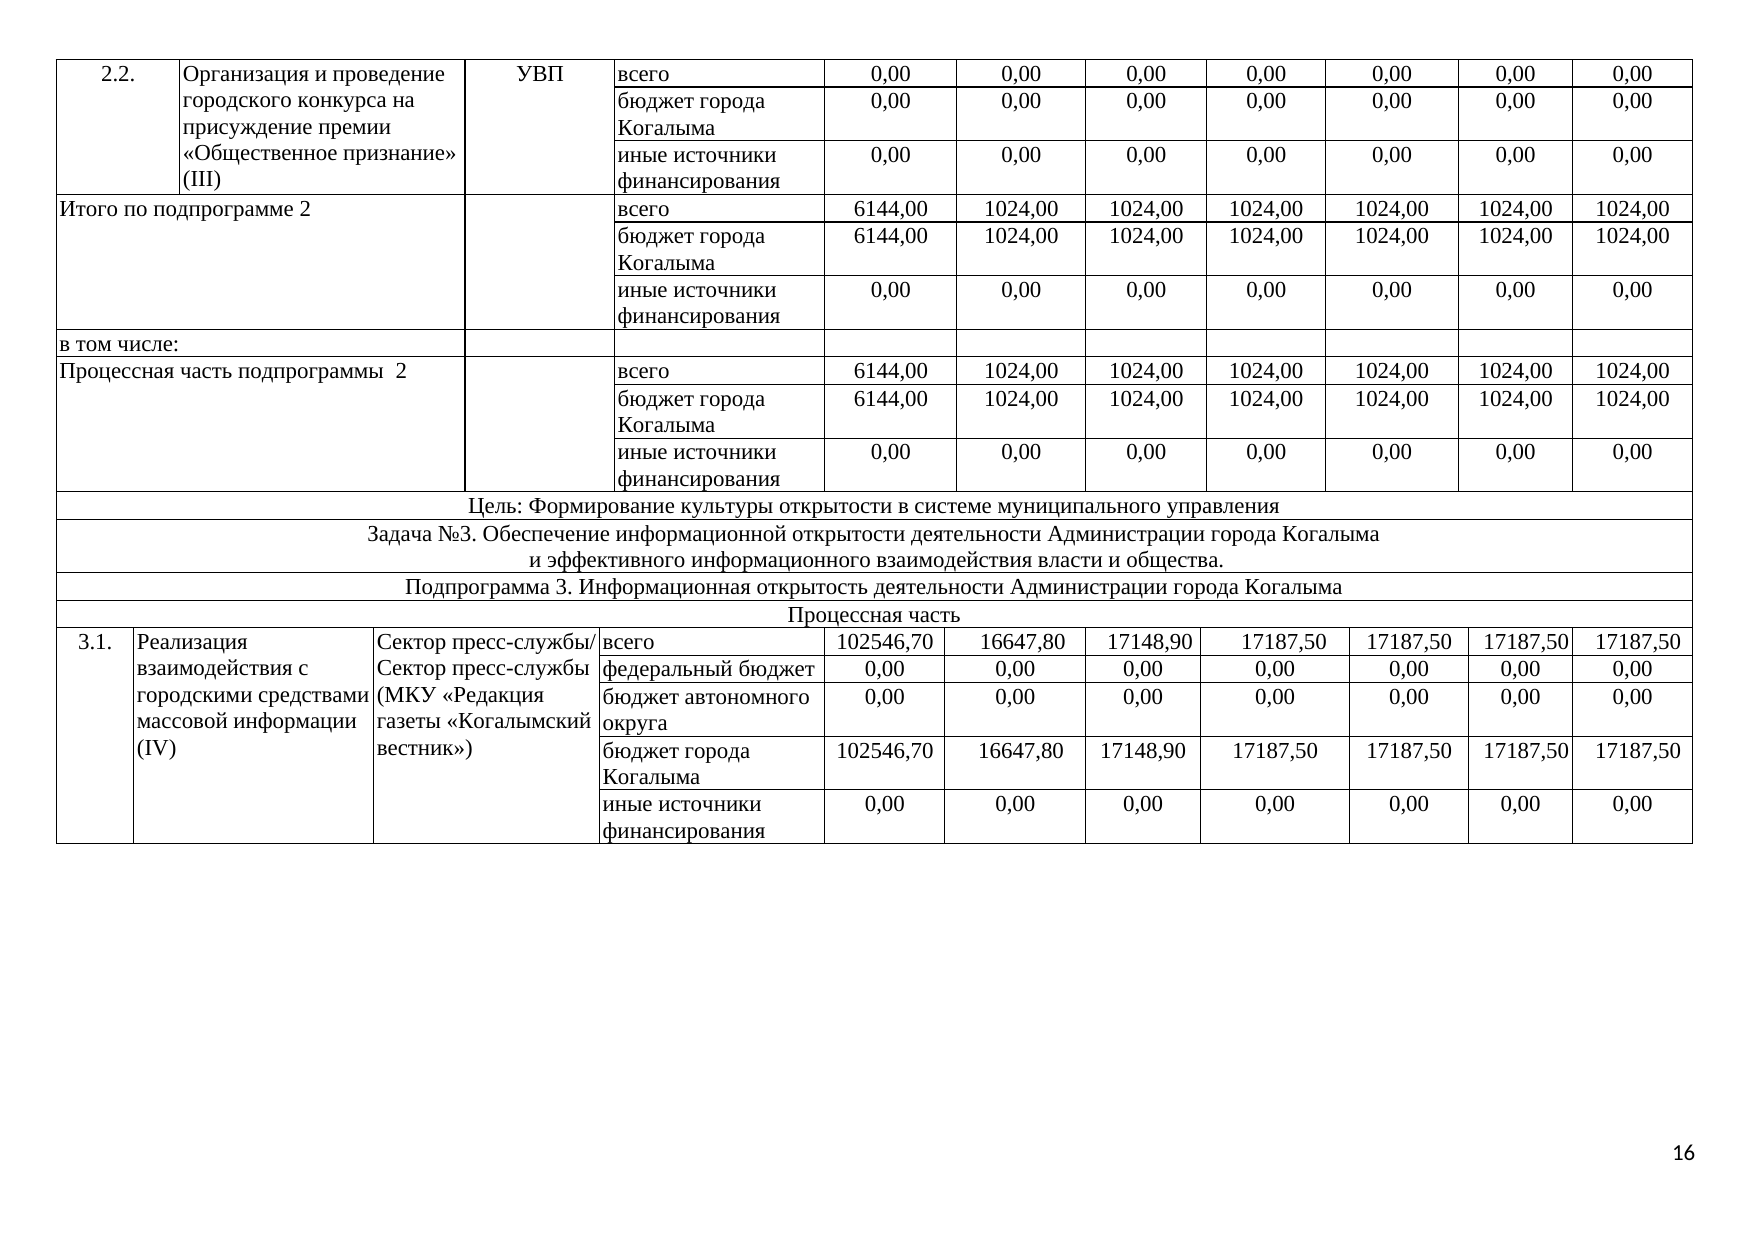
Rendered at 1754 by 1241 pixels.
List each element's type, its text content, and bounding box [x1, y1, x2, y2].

table_cell 0,00 [1086, 141, 1206, 194]
table_cell Цель: Формирование культуры открытости в системе муниципального управления [57, 492, 1692, 518]
table_cell 0,00 [1459, 439, 1572, 491]
table_cell 0,00 [1201, 656, 1349, 682]
table_cell 1024,00 [1573, 223, 1692, 275]
table_cell иные источники финансирования [600, 790, 824, 843]
table_cell [1326, 330, 1458, 356]
table_cell бюджет автономного округа [600, 683, 824, 736]
table_cell 1024,00 [1459, 357, 1572, 384]
table_cell 16647,80 [945, 628, 1085, 654]
table_cell 1024,00 [1326, 357, 1458, 384]
table_cell 17187,50 [1201, 628, 1349, 654]
table_cell 0,00 [1201, 683, 1349, 736]
table_header всего [615, 60, 824, 86]
table_cell 0,00 [825, 439, 956, 491]
table_cell 0,00 [1086, 439, 1206, 491]
table_cell 17187,50 [1469, 737, 1572, 789]
table_cell 6144,00 [825, 385, 956, 437]
table_cell 102546,70 [825, 737, 944, 789]
table_cell 0,00 [1459, 141, 1572, 194]
table_cell [825, 330, 956, 356]
table_cell 17187,50 [1573, 737, 1692, 789]
table_cell 17187,50 [1573, 628, 1692, 654]
table_cell Процессная часть подпрограммы 2 [57, 357, 464, 491]
table_cell бюджет города Когалыма [615, 385, 824, 437]
table_cell 0,00 [825, 656, 944, 682]
table_cell 0,00 [1326, 88, 1458, 140]
table_cell 1024,00 [1459, 195, 1572, 221]
table_cell 0,00 [957, 439, 1085, 491]
table_cell 1024,00 [1573, 357, 1692, 384]
table_cell 1024,00 [1459, 385, 1572, 437]
table_cell 0,00 [825, 790, 944, 843]
table_cell 0,00 [945, 656, 1085, 682]
table_cell всего [600, 628, 824, 654]
table_cell Сектор пресс-службы/ Сектор пресс-службы (МКУ «Редакция газеты «Когалымский вестник») [374, 628, 599, 843]
table_cell иные источники финансирования [615, 141, 824, 194]
table_cell [1573, 330, 1692, 356]
table_header 0,00 [1573, 60, 1692, 86]
table_cell 17187,50 [1350, 628, 1468, 654]
table_cell 0,00 [1086, 88, 1206, 140]
table_cell 102546,70 [825, 628, 944, 654]
table_cell 1024,00 [1207, 195, 1325, 221]
table_cell 1024,00 [957, 223, 1085, 275]
table_cell бюджет города Когалыма [600, 737, 824, 789]
table_cell 0,00 [1350, 790, 1468, 843]
table_cell 0,00 [1207, 439, 1325, 491]
table_cell 0,00 [825, 141, 956, 194]
table_cell 1024,00 [1573, 385, 1692, 437]
table_cell иные источники финансирования [615, 276, 824, 329]
table_cell Реализация взаимодействия с городскими средствами массовой информации (IV) [134, 628, 373, 843]
table_cell 17148,90 [1086, 628, 1200, 654]
table_cell 1024,00 [957, 195, 1085, 221]
table_cell 1024,00 [1573, 195, 1692, 221]
table_cell [1086, 330, 1206, 356]
table_cell 0,00 [1350, 656, 1468, 682]
table_cell 0,00 [825, 683, 944, 736]
table_header 0,00 [1459, 60, 1572, 86]
table_cell 1024,00 [1207, 357, 1325, 384]
table_cell 0,00 [825, 276, 956, 329]
table_cell в том числе: [57, 330, 464, 356]
table_cell 0,00 [957, 141, 1085, 194]
table_cell 16647,80 [945, 737, 1085, 789]
table_cell 0,00 [1459, 276, 1572, 329]
table_cell 0,00 [1326, 276, 1458, 329]
table_header Организация и проведение городского конкурса на присуждение премии «Общественное признание» (III) [180, 60, 464, 194]
table_cell 1024,00 [957, 357, 1085, 384]
table_cell 0,00 [1469, 790, 1572, 843]
table_cell 1024,00 [1086, 195, 1206, 221]
table_cell 17187,50 [1350, 737, 1468, 789]
table_cell 0,00 [1207, 276, 1325, 329]
table_cell [1459, 330, 1572, 356]
table_cell [466, 357, 614, 491]
table_cell 0,00 [1573, 439, 1692, 491]
table_cell 0,00 [1573, 141, 1692, 194]
table_cell Задача №3. Обеспечение информационной открытости деятельности Администрации города Когалыма и эффективного информационного взаимодействия власти и общества. [57, 520, 1692, 572]
table_cell иные источники финансирования [615, 439, 824, 491]
table_cell 1024,00 [1326, 223, 1458, 275]
table_cell 0,00 [957, 88, 1085, 140]
table_cell 17187,50 [1201, 737, 1349, 789]
table_cell 6144,00 [825, 195, 956, 221]
table_cell [1207, 330, 1325, 356]
table_cell 0,00 [1573, 683, 1692, 736]
table_cell Подпрограмма 3. Информационная открытость деятельности Администрации города Когалыма [57, 573, 1692, 600]
table_cell 0,00 [1086, 790, 1200, 843]
table_cell 1024,00 [1086, 385, 1206, 437]
table_cell [466, 195, 614, 329]
table_cell Процессная часть [57, 601, 1692, 627]
table_cell 1024,00 [1086, 223, 1206, 275]
table_cell 17187,50 [1469, 628, 1572, 654]
table_cell бюджет города Когалыма [615, 88, 824, 140]
table_header 0,00 [1207, 60, 1325, 86]
table_cell 1024,00 [1086, 357, 1206, 384]
table_header 0,00 [957, 60, 1085, 86]
table_cell всего [615, 195, 824, 221]
table_cell 0,00 [1201, 790, 1349, 843]
table_cell 1024,00 [1326, 195, 1458, 221]
table_cell 0,00 [957, 276, 1085, 329]
table_cell бюджет города Когалыма [615, 223, 824, 275]
table_cell 3.1. [57, 628, 133, 843]
table_cell 1024,00 [1326, 385, 1458, 437]
table_cell федеральный бюджет [600, 656, 824, 682]
table_header 0,00 [1326, 60, 1458, 86]
table_cell 0,00 [945, 683, 1085, 736]
table_cell 0,00 [1573, 790, 1692, 843]
table_cell Итого по подпрограмме 2 [57, 195, 464, 329]
table_header 0,00 [825, 60, 956, 86]
table_cell 0,00 [1086, 656, 1200, 682]
table_cell 6144,00 [825, 357, 956, 384]
table_cell 0,00 [1086, 276, 1206, 329]
table_cell 0,00 [1469, 656, 1572, 682]
table_cell 0,00 [945, 790, 1085, 843]
table_cell 6144,00 [825, 223, 956, 275]
table_cell 0,00 [1573, 276, 1692, 329]
table_cell 0,00 [825, 88, 956, 140]
table_cell 1024,00 [957, 385, 1085, 437]
table_header УВП [466, 60, 614, 194]
table_cell 0,00 [1086, 683, 1200, 736]
table_cell всего [615, 357, 824, 384]
table_cell 0,00 [1207, 88, 1325, 140]
table_cell 0,00 [1573, 88, 1692, 140]
table_cell 1024,00 [1207, 385, 1325, 437]
table_cell 0,00 [1459, 88, 1572, 140]
table_cell 0,00 [1207, 141, 1325, 194]
table_cell 0,00 [1469, 683, 1572, 736]
table_header 2.2. [57, 60, 179, 194]
table_cell 0,00 [1573, 656, 1692, 682]
table_cell 1024,00 [1459, 223, 1572, 275]
table_cell 0,00 [1326, 141, 1458, 194]
table_cell 1024,00 [1207, 223, 1325, 275]
table_cell [957, 330, 1085, 356]
table_cell [615, 330, 824, 356]
table_header 0,00 [1086, 60, 1206, 86]
table_cell 0,00 [1350, 683, 1468, 736]
table_cell 17148,90 [1086, 737, 1200, 789]
table_cell [466, 330, 614, 356]
table_cell 0,00 [1326, 439, 1458, 491]
